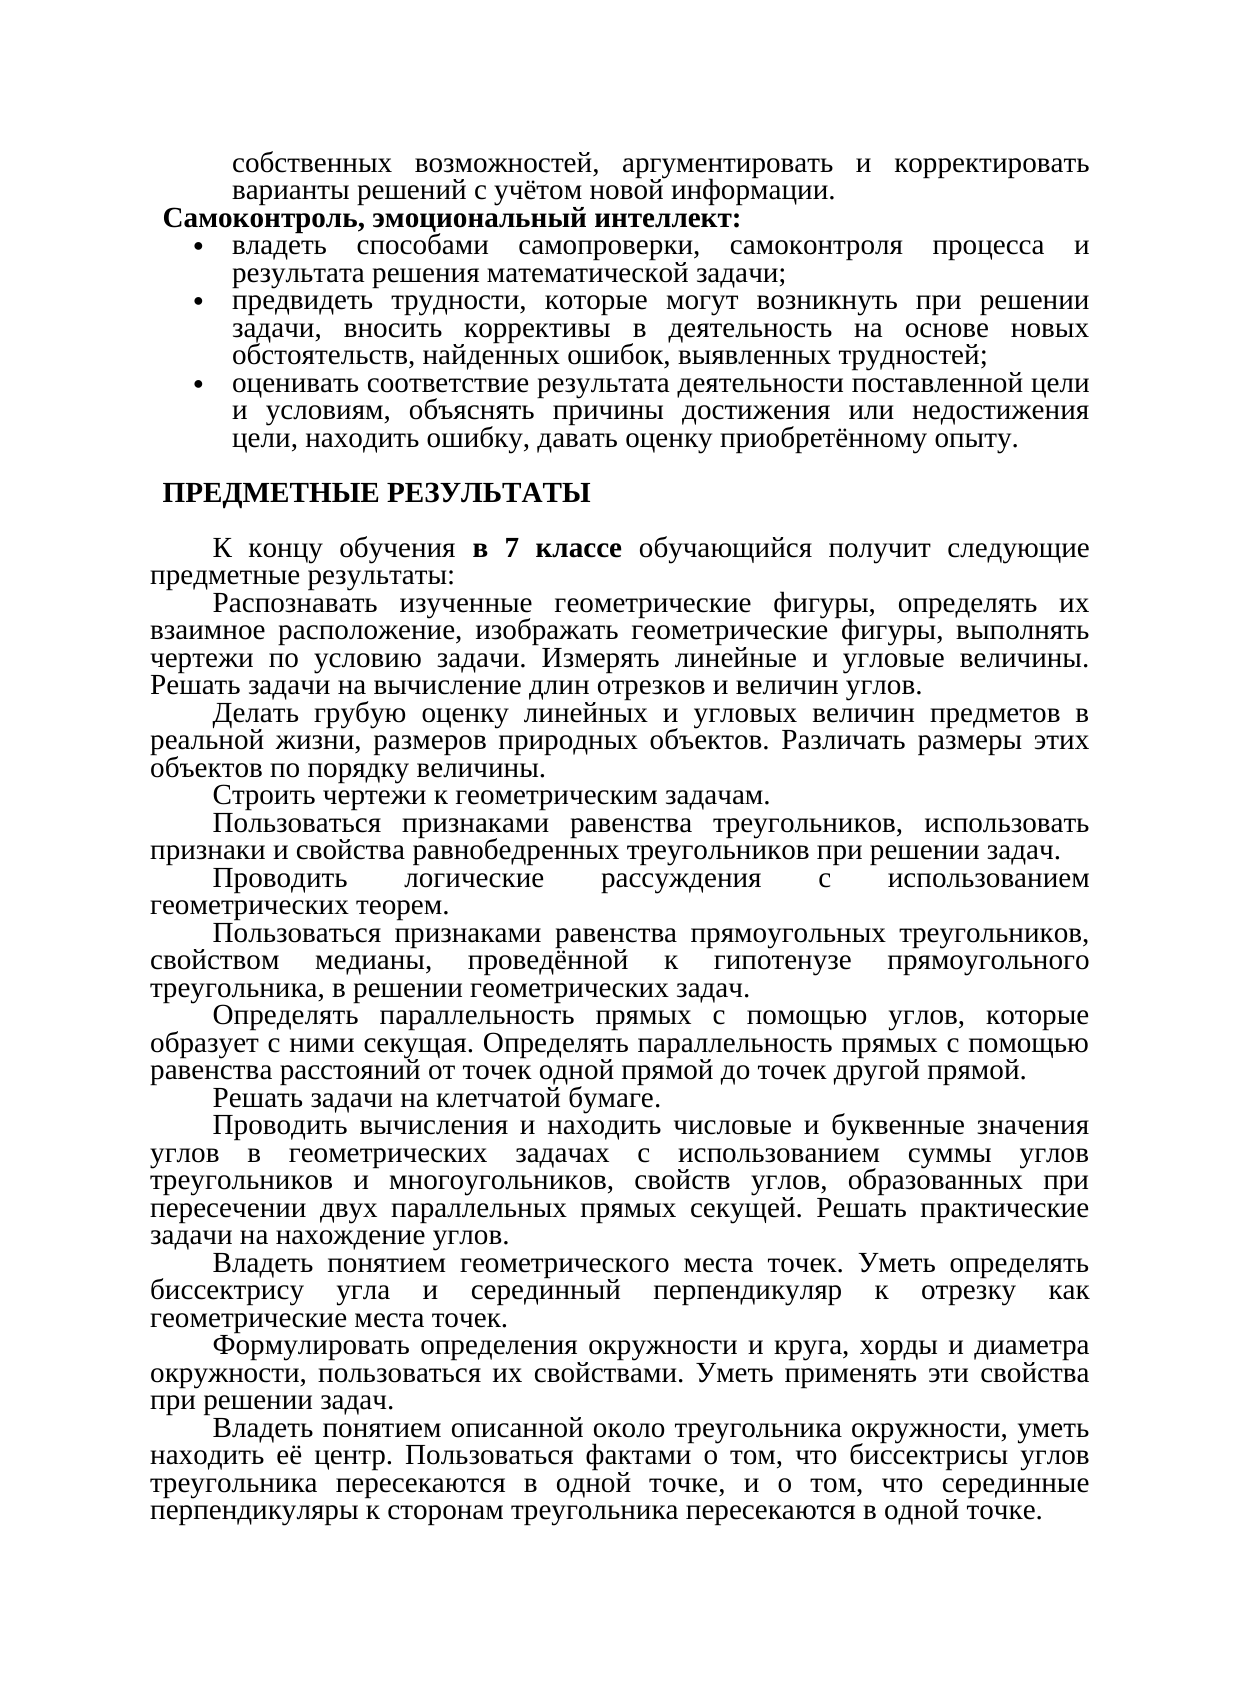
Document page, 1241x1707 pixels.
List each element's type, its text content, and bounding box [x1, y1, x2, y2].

text Пользоваться признаками равенства прямоугольных треугольников, свойством медианы, проведённой к гипотенузе прямоугольного треугольника, в решении геометрических задач. [150, 920, 1090, 1002]
text Проводить логические рассуждения с использованием геометрических теорем. [150, 865, 1090, 920]
list владеть способами самопроверки, самоконтроля процесса и результата решения математической задачи; [194, 232, 1090, 287]
text Проводить вычисления и находить числовые и буквенные значения углов в геометрических задачах с использованием суммы углов треугольников и многоугольников, свойств углов, образованных при пересечении двух параллельных прямых секущей. Решать практические задачи на нахождение углов. [150, 1112, 1090, 1250]
text Строить чертежи к геометрическим задачам. [150, 782, 1090, 810]
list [194, 150, 1090, 205]
text К концу обучения в 7 классе обучающийся получит следующие предметные результаты: [150, 535, 1090, 590]
text Распознавать изученные геометрические фигуры, определять их взаимное расположение, изображать геометрические фигуры, выполнять чертежи по условию задачи. Измерять линейные и угловые величины. Решать задачи на вычисление длин отрезков и величин углов. [150, 590, 1090, 700]
text Делать грубую оценку линейных и угловых величин предметов в реальной жизни, размеров природных объектов. Различать размеры этих объектов по порядку величины. [150, 700, 1090, 782]
text Владеть понятием описанной около треугольника окружности, уметь находить её центр. Пользоваться фактами о том, что биссектрисы углов треугольника пересекаются в одной точке, и о том, что серединные перпендикуляры к сторонам треугольника пересекаются в одной точке. [150, 1415, 1090, 1525]
text Формулировать определения окружности и круга, хорды и диаметра окружности, пользоваться их свойствами. Уметь применять эти свойства при решении задач. [150, 1332, 1090, 1415]
text Владеть понятием геометрического места точек. Уметь определять биссектрису угла и серединный перпендикуляр к отрезку как геометрические места точек. [150, 1250, 1090, 1332]
text Решать задачи на клетчатой бумаге. [150, 1085, 1090, 1112]
text ПРЕДМЕТНЫЕ РЕЗУЛЬТАТЫ [162, 480, 1090, 507]
text Определять параллельность прямых с помощью углов, которые образует с ними секущая. Определять параллельность прямых с помощью равенства расстояний от точек одной прямой до точек другой прямой. [150, 1002, 1090, 1085]
list оценивать соответствие результата деятельности поставленной цели и условиям, объяснять причины достижения или недостижения цели, находить ошибку, давать оценку приобретённому опыту. [194, 370, 1090, 452]
list предвидеть трудности, которые могут возникнуть при решении задачи, вносить коррективы в деятельность на основе новых обстоятельств, найденных ошибок, выявленных трудностей; [194, 287, 1090, 370]
text Пользоваться признаками равенства треугольников, использовать признаки и свойства равнобедренных треугольников при решении задач. [150, 810, 1090, 865]
text Самоконтроль, эмоциональный интеллект: [162, 205, 1090, 232]
